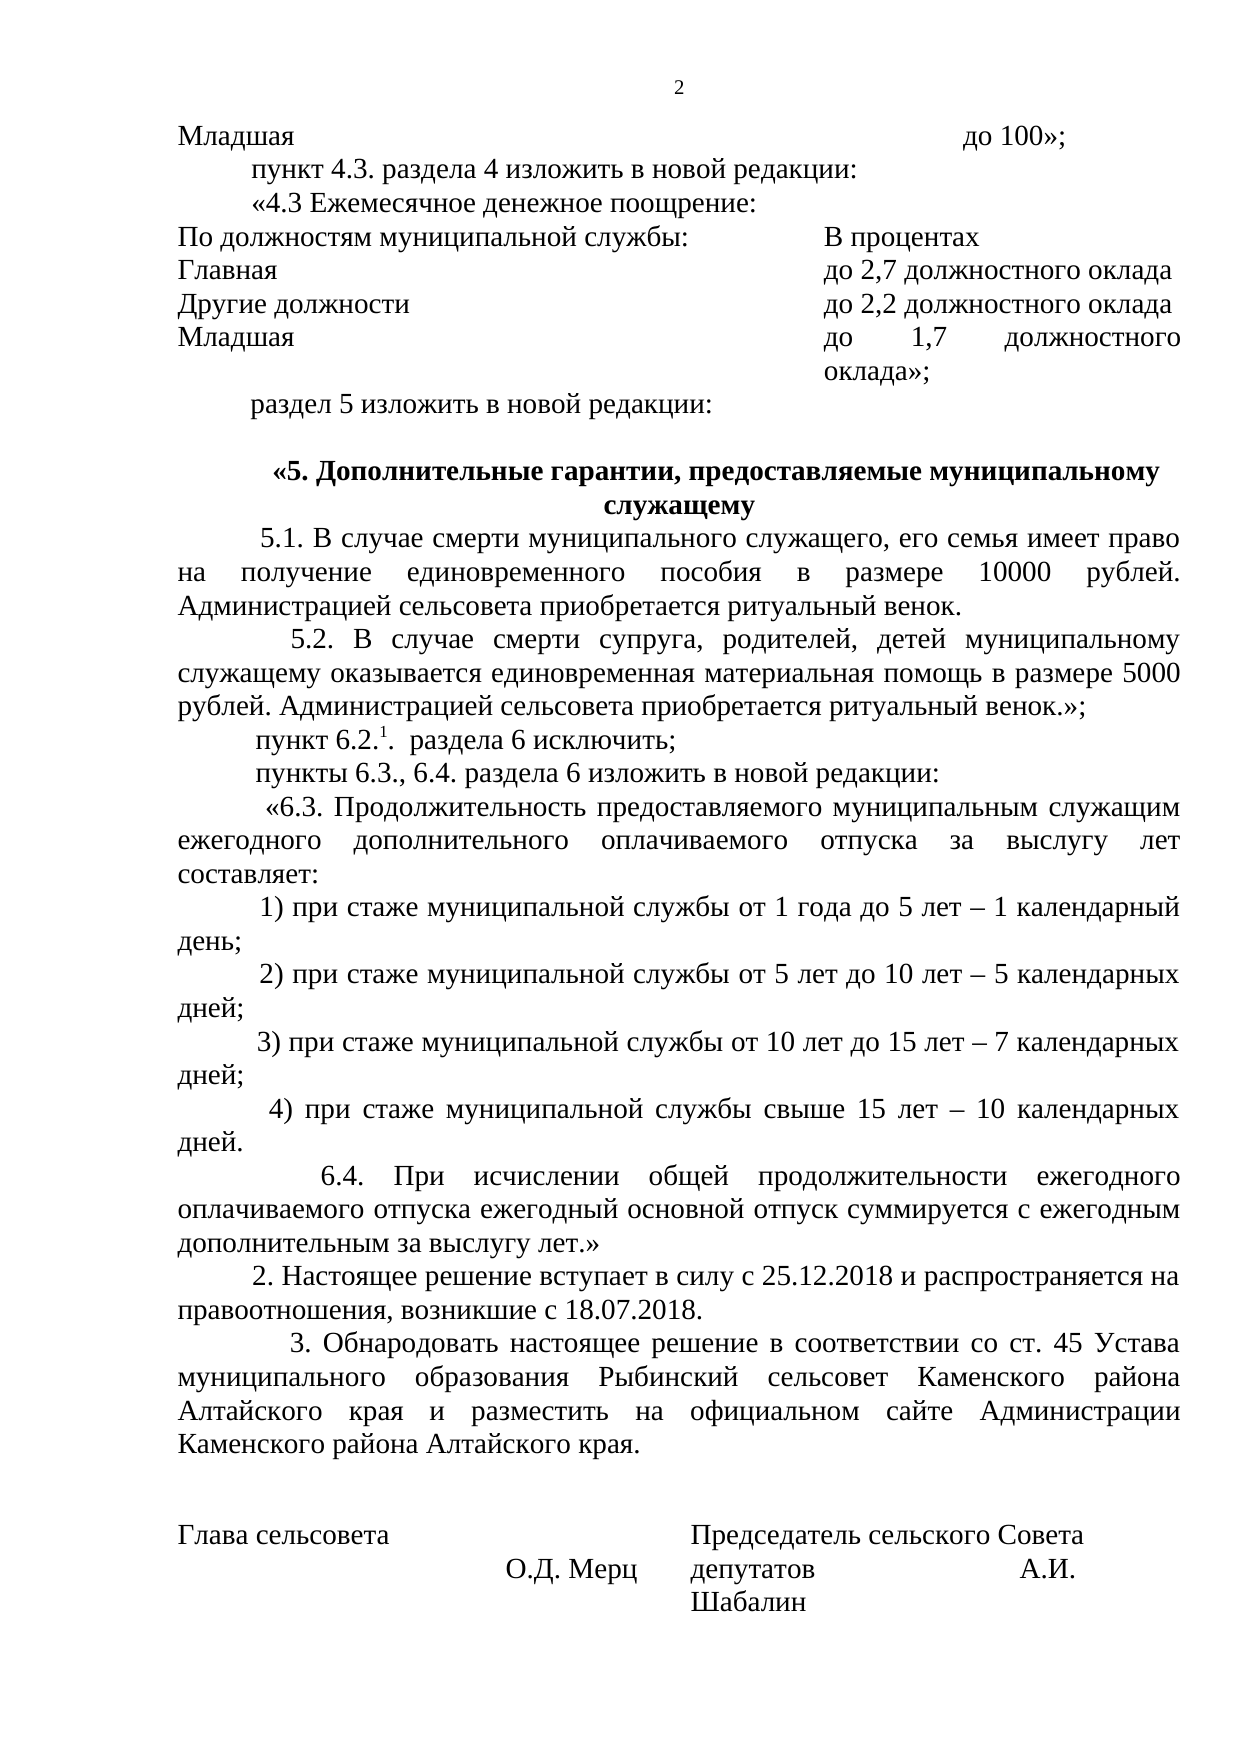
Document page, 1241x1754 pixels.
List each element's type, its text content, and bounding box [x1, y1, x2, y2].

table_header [679, 1518, 1192, 1618]
text «5. Дополнительные гарантии, предоставляемые муниципальному служащему [177, 453, 1181, 521]
text пункт 6.2.1. раздела 6 исключить; [177, 722, 1181, 755]
text 3) при стаже муниципальной службы от 10 лет до 15 лет – 7 календарных дней; [177, 1024, 1181, 1091]
text «6.3. Продолжительность предоставляемого муниципальным служащим ежегодного дополнительного оплачиваемого отпуска за выслугу лет составляет: [177, 789, 1181, 889]
text 2. Настоящее решение вступает в силу с 25.12.2018 и распространяется на правоотношения, возникшие с 18.07.2018. [177, 1258, 1181, 1326]
text 3. Обнародовать настоящее решение в соответствии со ст. 45 Устава муниципального образования Рыбинский сельсовет Каменского района Алтайского края и разместить на официальном сайте Администрации Каменского района Алтайского края. [177, 1326, 1181, 1460]
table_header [166, 1518, 679, 1618]
text 1) при стаже муниципальной службы от 1 года до 5 лет – 1 календарный день; [177, 889, 1181, 957]
text «4.3 Ежемесячное денежное поощрение: [177, 185, 1181, 219]
text 4) при стаже муниципальной службы свыше 15 лет – 10 календарных дней. [177, 1091, 1181, 1158]
text 5.2. В случае смерти супруга, родителей, детей муниципальному служащему оказывается единовременная материальная помощь в размере 5000 рублей. Администрацией сельсовета приобретается ритуальный венок.»; [177, 621, 1181, 722]
text пункты 6.3., 6.4. раздела 6 изложить в новой редакции: [177, 755, 1181, 789]
table_cell до 100»; [844, 118, 1163, 152]
text 6.4. При исчислении общей продолжительности ежегодного оплачиваемого отпуска ежегодный основной отпуск суммируется с ежегодным дополнительным за выслугу лет.» [177, 1158, 1181, 1258]
text 5.1. В случае смерти муниципального служащего, его семья имеет право на получение единовременного пособия в размере 10000 рублей. Администрацией сельсовета приобретается ритуальный венок. [177, 521, 1181, 621]
text раздел 5 изложить в новой редакции: [177, 386, 1181, 420]
table_cell Младшая [166, 118, 844, 152]
table_header В процентах до 2,7 должностного оклада до 2,2 должностного оклада до 1,7 должностного оклада»; [813, 219, 1192, 386]
text 2) при стаже муниципальной службы от 5 лет до 10 лет – 5 календарных дней; [177, 957, 1181, 1024]
text пункт 4.3. раздела 4 изложить в новой редакции: [177, 152, 1181, 185]
table_header По должностям муниципальной службы: Главная Другие должности Младшая [166, 219, 812, 386]
